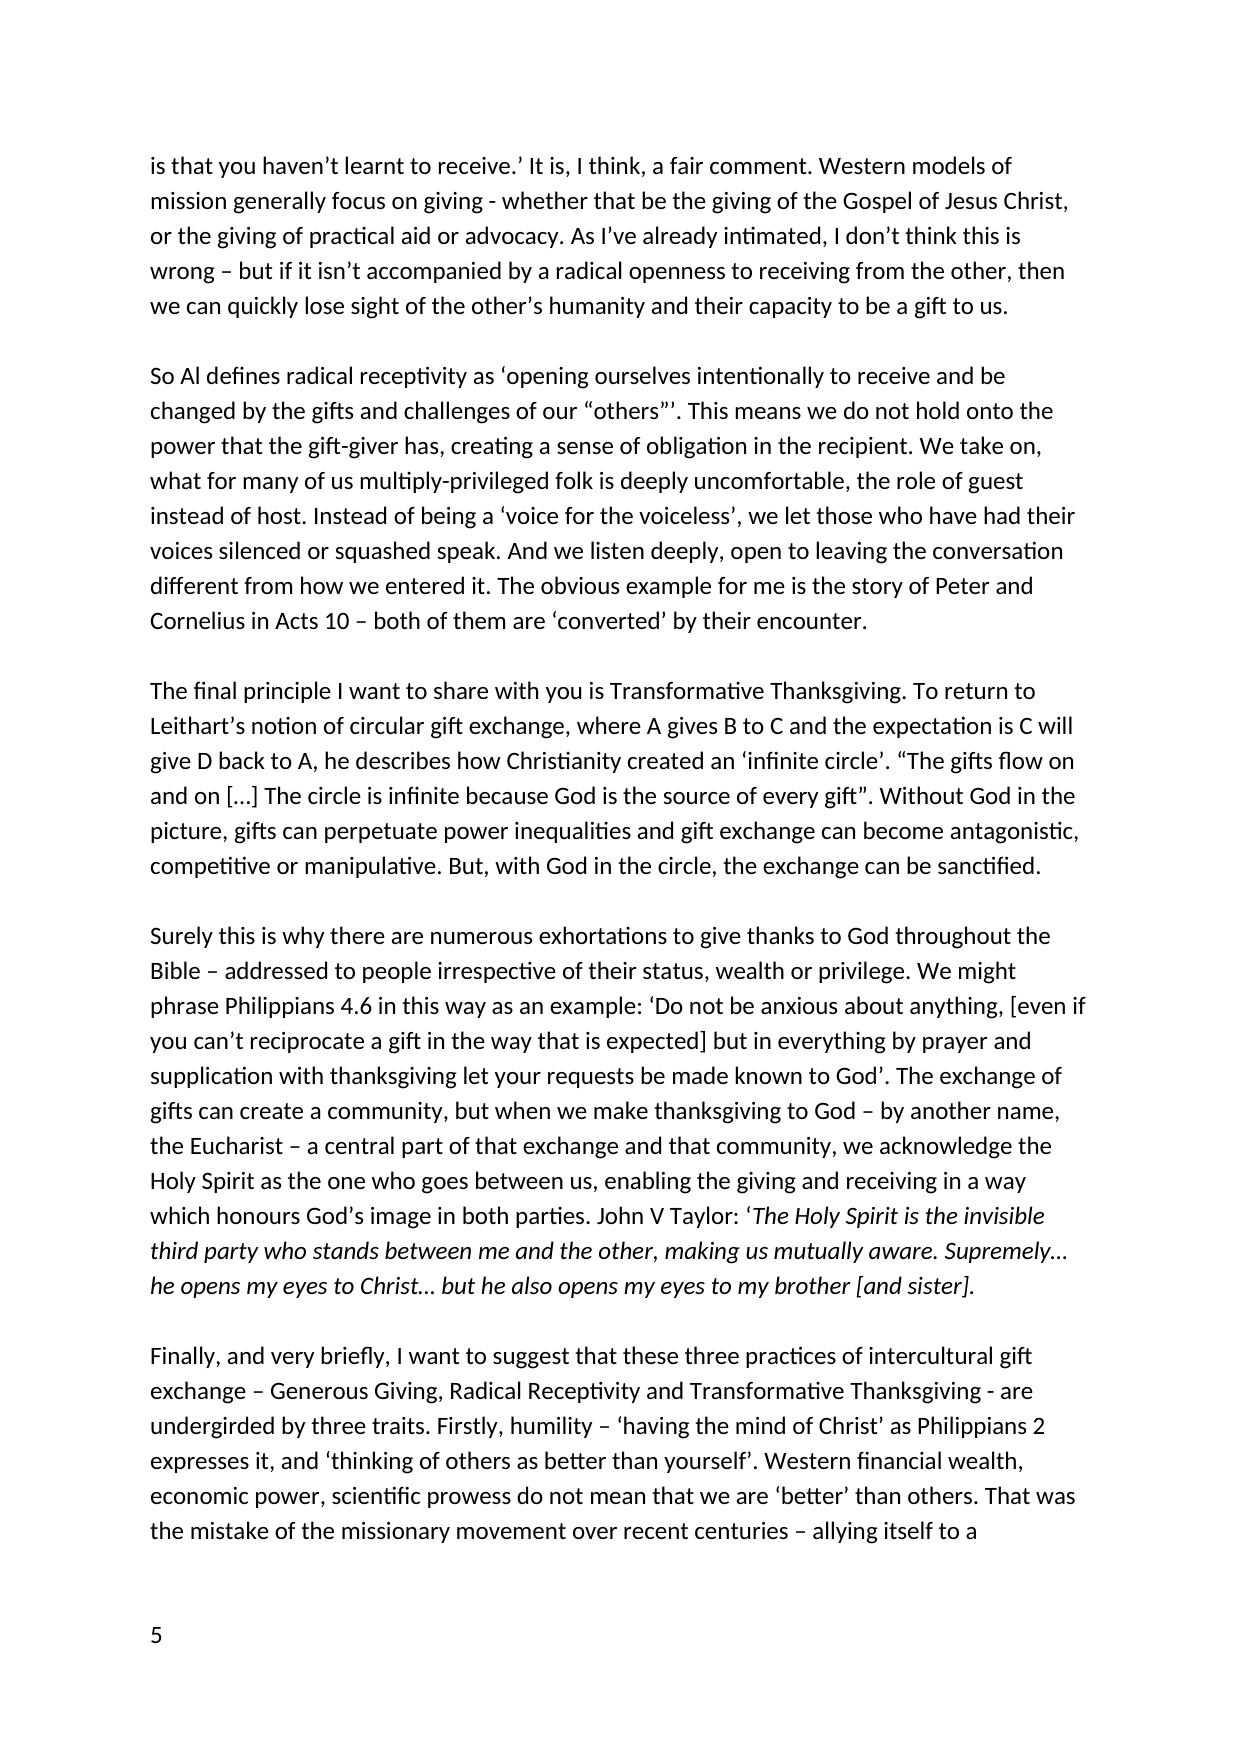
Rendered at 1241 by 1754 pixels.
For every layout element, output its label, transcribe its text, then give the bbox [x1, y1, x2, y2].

text Surely this is why there are numerous exhortations to give thanks to God throughout the Bible – addressed to people irrespective of their status, wealth or privilege. We might phrase Philippians 4.6 in this way as an example: ‘Do not be anxious about anything, [even if you can’t reciprocate a gift in the way that is expected] but in everything by prayer and supplication with thanksgiving let your requests be made known to God’. The exchange of gifts can create a community, but when we make thanksgiving to God – by another name, the Eucharist – a central part of that exchange and that community, we acknowledge the Holy Spirit as the one who goes between us, enabling the giving and receiving in a way which honours God’s image in both parties. John V Taylor: ‘The Holy Spirit is the invisible third party who stands between me and the other, making us mutually aware. Supremely… he opens my eyes to Christ… but he also opens my eyes to my brother [and sister]. [150, 920, 1090, 1301]
text So Al defines radical receptivity as ‘opening ourselves intentionally to receive and be changed by the gifts and challenges of our “others”’. This means we do not hold onto the power that the gift-giver has, creating a sense of obligation in the recipient. We take on, what for many of us multiply-privileged folk is deeply uncomfortable, the role of guest instead of host. Instead of being a ‘voice for the voiceless’, we let those who have had their voices silenced or squashed speak. And we listen deeply, open to leaving the conversation different from how we entered it. The obvious example for me is the story of Peter and Cornelius in Acts 10 – both of them are ‘converted’ by their encounter. [150, 360, 1090, 636]
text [150, 150, 1090, 321]
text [150, 1340, 1090, 1546]
text The final principle I want to share with you is Transformative Thanksgiving. To return to Leithart’s notion of circular gift exchange, where A gives B to C and the expectation is C will give D back to A, he describes how Christianity created an ‘infinite circle’. “The gifts flow on and on […] The circle is infinite because God is the source of every gift”. Without God in the picture, gifts can perpetuate power inequalities and gift exchange can become antagonistic, competitive or manipulative. But, with God in the circle, the exchange can be sanctified. [150, 675, 1090, 881]
